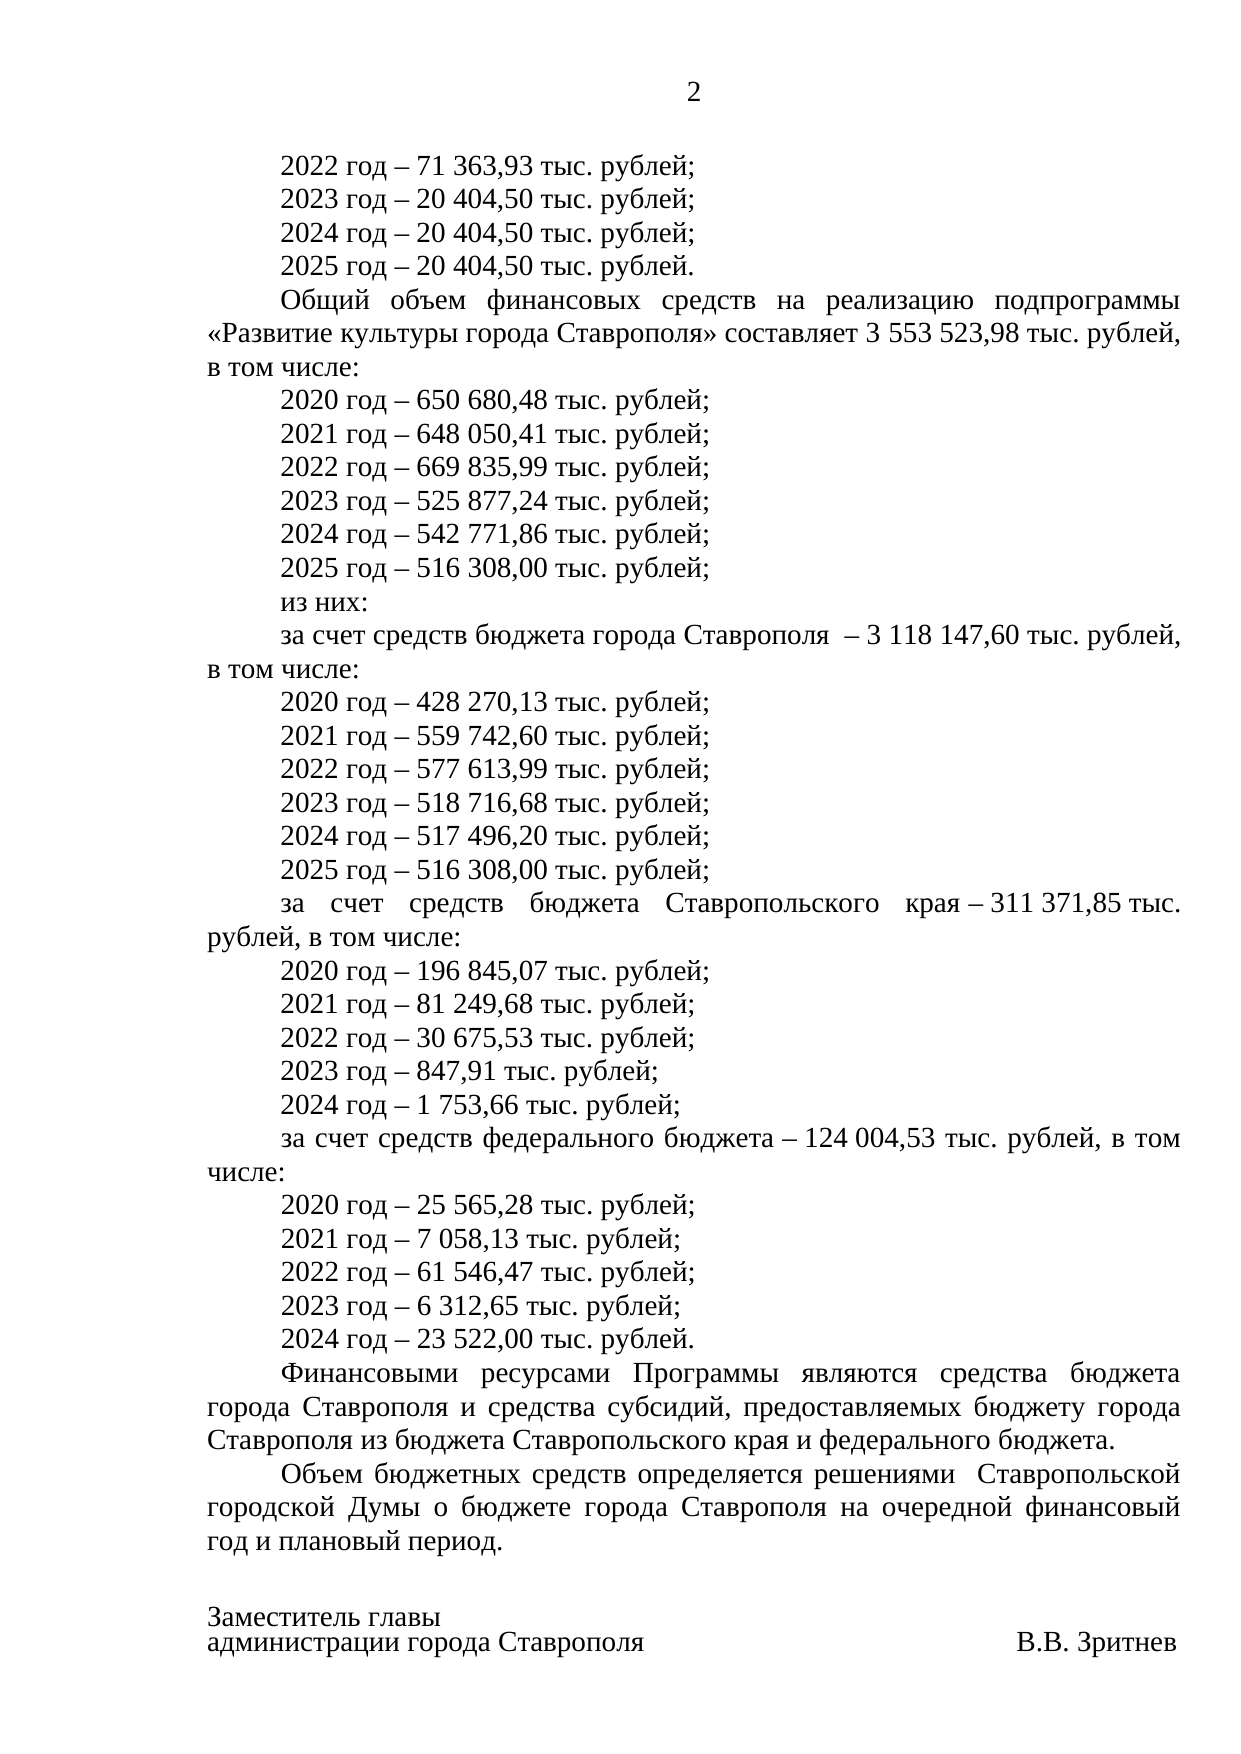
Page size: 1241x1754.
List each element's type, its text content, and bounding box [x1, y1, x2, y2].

text 2023 год – 20 404,50 тыс. рублей; [207, 181, 1181, 215]
text 2024 год – 23 522,00 тыс. рублей. [207, 1322, 1181, 1355]
text 2022 год – 71 363,93 тыс. рублей; [207, 148, 1181, 181]
text 2025 год – 516 308,00 тыс. рублей; [207, 852, 1181, 886]
text Объем бюджетных средств определяется решениями Ставропольской городской Думы о бюджете города Ставрополя на очередной финансовый год и плановый период. [207, 1456, 1181, 1556]
text 2020 год – 650 680,48 тыс. рублей; [207, 382, 1181, 416]
text 2025 год – 20 404,50 тыс. рублей. [207, 248, 1181, 282]
text 2023 год – 518 716,68 тыс. рублей; [207, 785, 1181, 818]
text Заместитель главы [207, 1606, 1181, 1631]
text за счет средств федерального бюджета – 124 004,53 тыс. рублей, в том числе: [207, 1120, 1181, 1187]
text 2024 год – 517 496,20 тыс. рублей; [207, 818, 1181, 852]
text 2022 год – 577 613,99 тыс. рублей; [207, 751, 1181, 785]
text 2024 год – 1 753,66 тыс. рублей; [207, 1087, 1181, 1120]
text 2022 год – 669 835,99 тыс. рублей; [207, 449, 1181, 483]
text 2021 год – 559 742,60 тыс. рублей; [207, 718, 1181, 751]
text за счет средств бюджета Ставропольского края – 311 371,85 тыс. рублей, в том числе: [207, 886, 1181, 953]
text 2020 год – 196 845,07 тыс. рублей; [207, 953, 1181, 986]
text 2022 год – 61 546,47 тыс. рублей; [207, 1254, 1181, 1288]
text 2021 год – 81 249,68 тыс. рублей; [207, 986, 1181, 1020]
text 2025 год – 516 308,00 тыс. рублей; [207, 550, 1181, 584]
text 2021 год – 7 058,13 тыс. рублей; [207, 1221, 1181, 1254]
text 2024 год – 542 771,86 тыс. рублей; [207, 517, 1181, 550]
text Финансовыми ресурсами Программы являются средства бюджета города Ставрополя и средства субсидий, предоставляемых бюджету города Ставрополя из бюджета Ставропольского края и федерального бюджета. [207, 1355, 1181, 1456]
text 2023 год – 6 312,65 тыс. рублей; [207, 1288, 1181, 1322]
text Общий объем финансовых средств на реализацию подпрограммы «Развитие культуры города Ставрополя» составляет 3 553 523,98 тыс. рублей, в том числе: [207, 282, 1181, 382]
text администрации города Ставрополя В.В. Зритнев [207, 1631, 1181, 1656]
text 2023 год – 525 877,24 тыс. рублей; [207, 483, 1181, 517]
text за счет средств бюджета города Ставрополя – 3 118 147,60 тыс. рублей, в том числе: [207, 617, 1181, 684]
text 2020 год – 428 270,13 тыс. рублей; [207, 684, 1181, 718]
text 2020 год – 25 565,28 тыс. рублей; [207, 1187, 1181, 1221]
text 2024 год – 20 404,50 тыс. рублей; [207, 215, 1181, 248]
text из них: [207, 584, 1181, 617]
text 2023 год – 847,91 тыс. рублей; [207, 1053, 1181, 1087]
text 2022 год – 30 675,53 тыс. рублей; [207, 1020, 1181, 1053]
text 2021 год – 648 050,41 тыс. рублей; [207, 416, 1181, 449]
